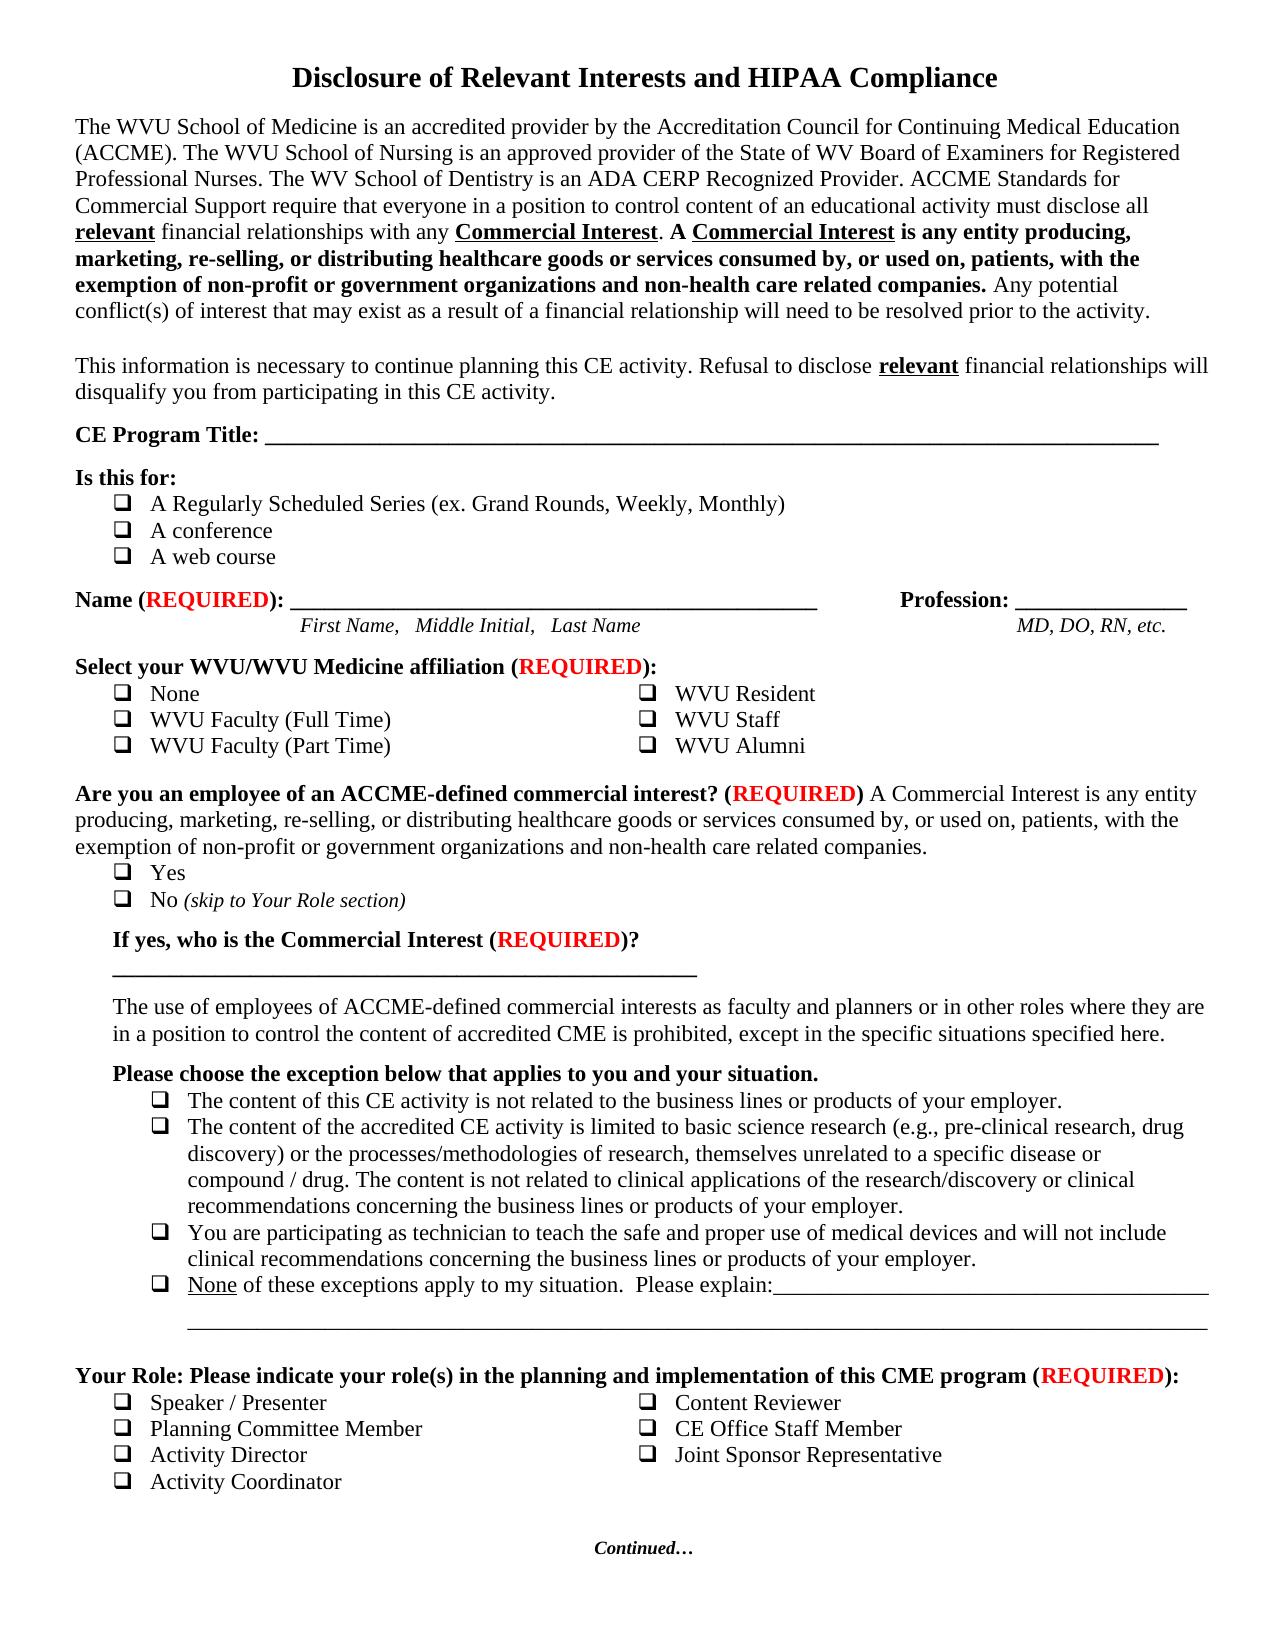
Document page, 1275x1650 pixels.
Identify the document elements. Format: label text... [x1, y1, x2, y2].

list The content of the accredited CE activity is limited to basic science research (e.g., pre-clinical research, drug discovery) or the processes/methodologies of research, themselves unrelated to a specific disease or compound / drug. The content is not related to clinical applications of the research/discovery or clinical recommendations concerning the business lines or products of your employer. [150, 1113, 1215, 1219]
text This information is necessary to continue planning this CE activity. Refusal to disclose relevant financial relationships will disqualify you from participating in this CE activity. [75, 352, 1215, 404]
text First Name, Middle Initial, Last Name MD, DO, RN, etc. [75, 612, 1215, 637]
list WVU Faculty (Full Time) [112, 706, 525, 732]
text Is this for: [75, 464, 1215, 490]
text Are you an employee of an ACCME-defined commercial interest? (REQUIRED) A Commercial Interest is any entity producing, marketing, re-selling, or distributing healthcare goods or services consumed by, or used on, patients, with the exemption of non-profit or government organizations and non-health care related companies. [75, 780, 1215, 859]
list Speaker / Presenter [112, 1389, 525, 1415]
text The WVU School of Medicine is an accredited provider by the Accreditation Council for Continuing Medical Education (ACCME). The WVU School of Nursing is an approved provider of the State of WV Board of Examiners for Registered Professional Nurses. The WV School of Dentistry is an ADA CERP Recognized Provider. ACCME Standards for Commercial Support require that everyone in a position to control content of an educational activity must disclose all relevant financial relationships with any Commercial Interest. A Commercial Interest is any entity producing, marketing, re-selling, or distributing healthcare goods or services consumed by, or used on, patients, with the exemption of non-profit or government organizations and non-health care related companies. Any potential conflict(s) of interest that may exist as a result of a financial relationship will need to be resolved prior to the activity. [75, 113, 1215, 352]
list Planning Committee Member [112, 1415, 525, 1441]
list Yes [112, 859, 1215, 886]
list The content of this CE activity is not related to the business lines or products of your employer. [150, 1087, 1215, 1113]
text Disclosure of Relevant Interests and HIPAA Compliance [75, 60, 1215, 93]
text Please choose the exception below that applies to you and your situation. [112, 1061, 1215, 1087]
list A web course [112, 543, 1215, 569]
list A Regularly Scheduled Series (ex. Grand Rounds, Weekly, Monthly) [112, 490, 1215, 517]
list A conference [112, 517, 1215, 543]
list None of these exceptions apply to my situation. Please explain:______________________________________ [150, 1271, 1215, 1298]
list Activity Coordinator [112, 1468, 525, 1494]
list You are participating as technician to teach the safe and proper use of medical devices and will not include clinical recommendations concerning the business lines or products of your employer. [150, 1219, 1215, 1271]
list CE Office Staff Member [637, 1415, 1215, 1441]
text The use of employees of ACCME-defined commercial interests as faculty and planners or in other roles where they are in a position to control the content of accredited CME is prohibited, except in the specific situations specified here. [112, 993, 1215, 1046]
list Joint Sponsor Representative [637, 1441, 1215, 1468]
list WVU Faculty (Part Time) [112, 732, 525, 759]
text _________________________________________________________________________________________ [112, 1306, 1215, 1332]
text CE Program Title: ______________________________________________________________________________ [75, 421, 1215, 447]
list None [112, 679, 525, 706]
text Name (REQUIRED): ______________________________________________ Profession: _______________ [75, 586, 1215, 612]
list Activity Director [112, 1441, 525, 1468]
text Your Role: Please indicate your role(s) in the planning and implementation of this CME program (REQUIRED): [75, 1362, 1215, 1389]
text Select your WVU/WVU Medicine affiliation (REQUIRED): [75, 653, 1215, 679]
list WVU Resident [637, 679, 1215, 706]
text Continued… [75, 1537, 1215, 1559]
list WVU Alumni [637, 732, 1215, 759]
list Content Reviewer [637, 1389, 1215, 1415]
text If yes, who is the Commercial Interest (REQUIRED)? ___________________________________________________ [112, 926, 1215, 979]
list No (skip to Your Role section) [112, 886, 1215, 912]
list WVU Staff [637, 706, 1215, 732]
